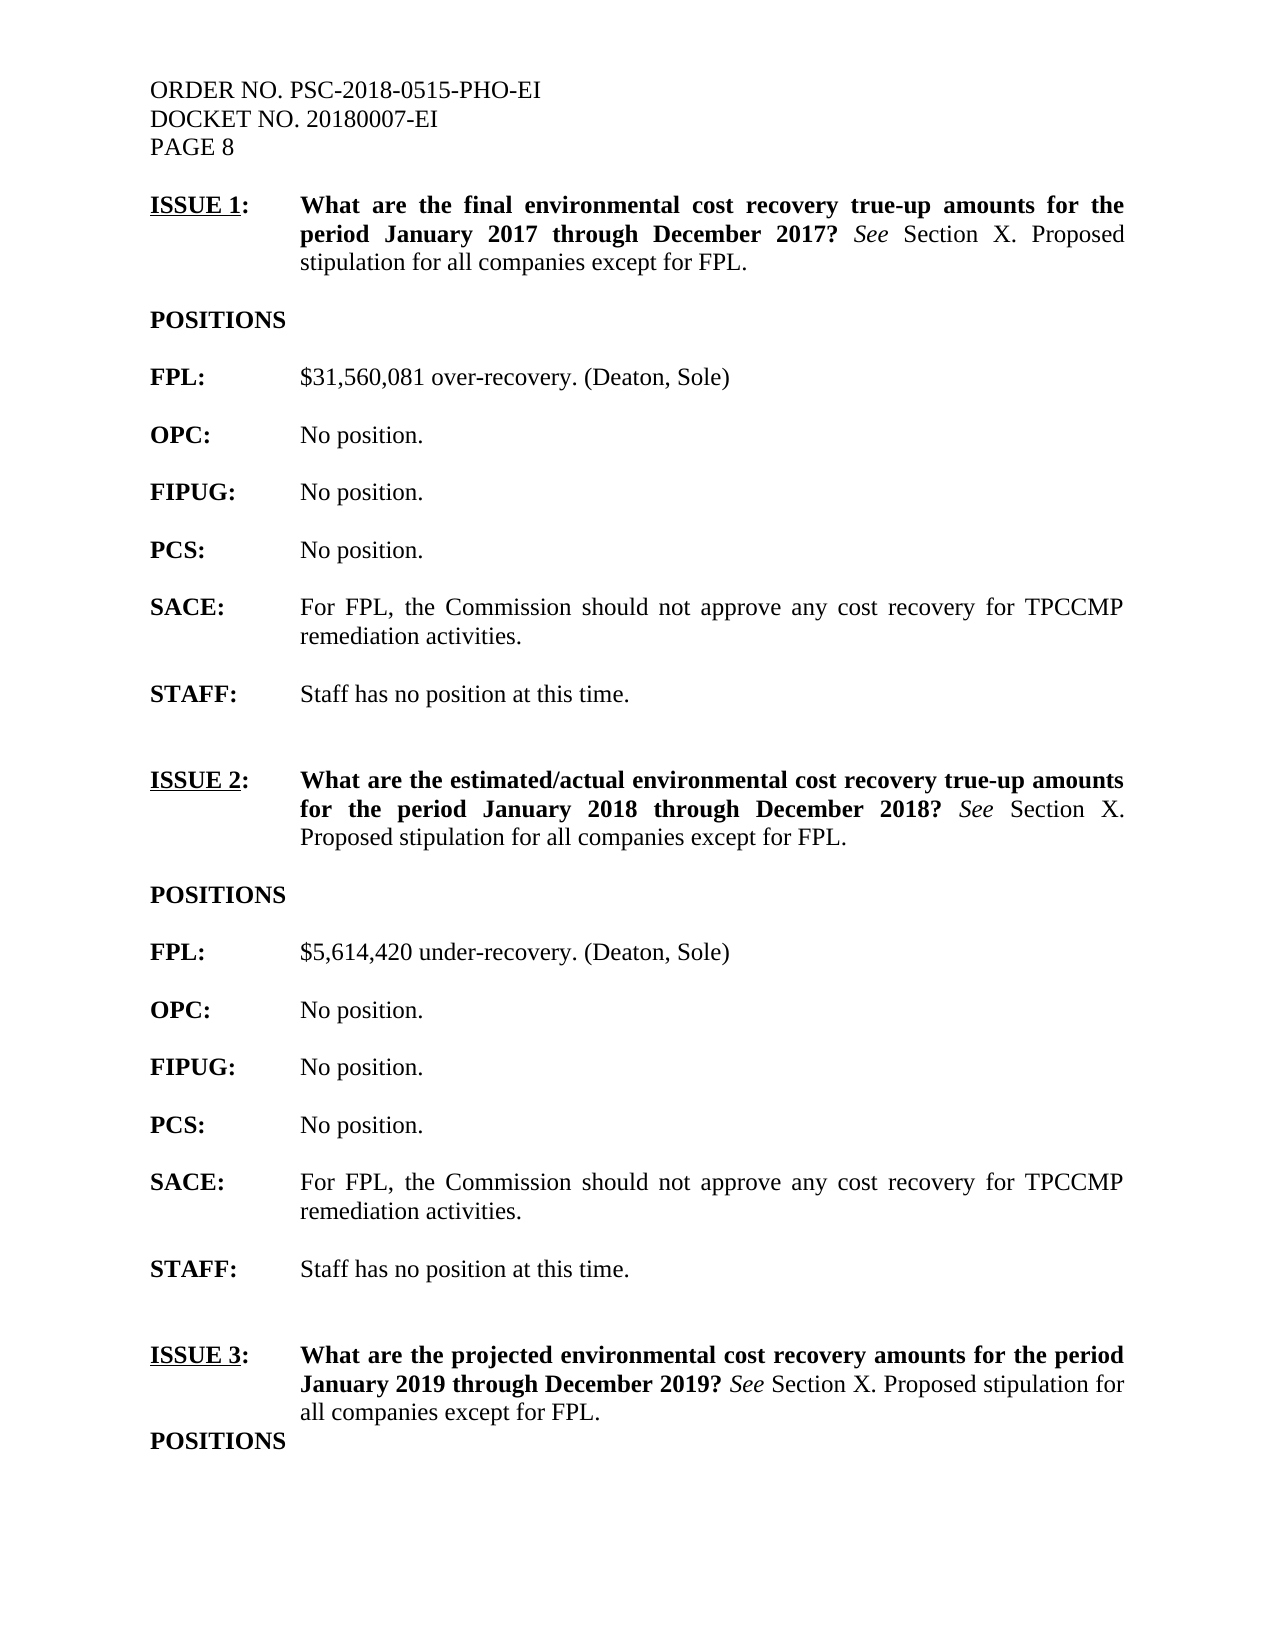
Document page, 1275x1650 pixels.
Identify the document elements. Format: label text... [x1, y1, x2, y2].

text ISSUE 2: What are the estimated/actual environmental cost recovery true-up amounts for the period January 2018 through December 2018? See Section X. Proposed stipulation for all companies except for FPL. [150, 765, 1125, 851]
text POSITIONS [150, 1426, 1125, 1455]
text FPL: $31,560,081 over-recovery. (Deaton, Sole) [150, 362, 1125, 391]
text FIPUG: No position. [150, 477, 1125, 506]
text OPC: No position. [150, 995, 1125, 1024]
text POSITIONS [150, 305, 1125, 334]
text SACE: For FPL, the Commission should not approve any cost recovery for TPCCMP remediation activities. [150, 592, 1125, 650]
text PCS: No position. [150, 1110, 1125, 1139]
text FIPUG: No position. [150, 1052, 1125, 1081]
text STAFF: Staff has no position at this time. [150, 679, 1125, 707]
text FPL: $5,614,420 under-recovery. (Deaton, Sole) [150, 937, 1125, 966]
text ISSUE 1: What are the final environmental cost recovery true-up amounts for the period January 2017 through December 2017? See Section X. Proposed stipulation for all companies except for FPL. [150, 190, 1125, 276]
text STAFF: Staff has no position at this time. [150, 1254, 1125, 1282]
text ISSUE 3: What are the projected environmental cost recovery amounts for the period January 2019 through December 2019? See Section X. Proposed stipulation for all companies except for FPL. [150, 1340, 1125, 1426]
text PCS: No position. [150, 535, 1125, 564]
text POSITIONS [150, 880, 1125, 909]
text OPC: No position. [150, 420, 1125, 449]
text SACE: For FPL, the Commission should not approve any cost recovery for TPCCMP remediation activities. [150, 1167, 1125, 1225]
